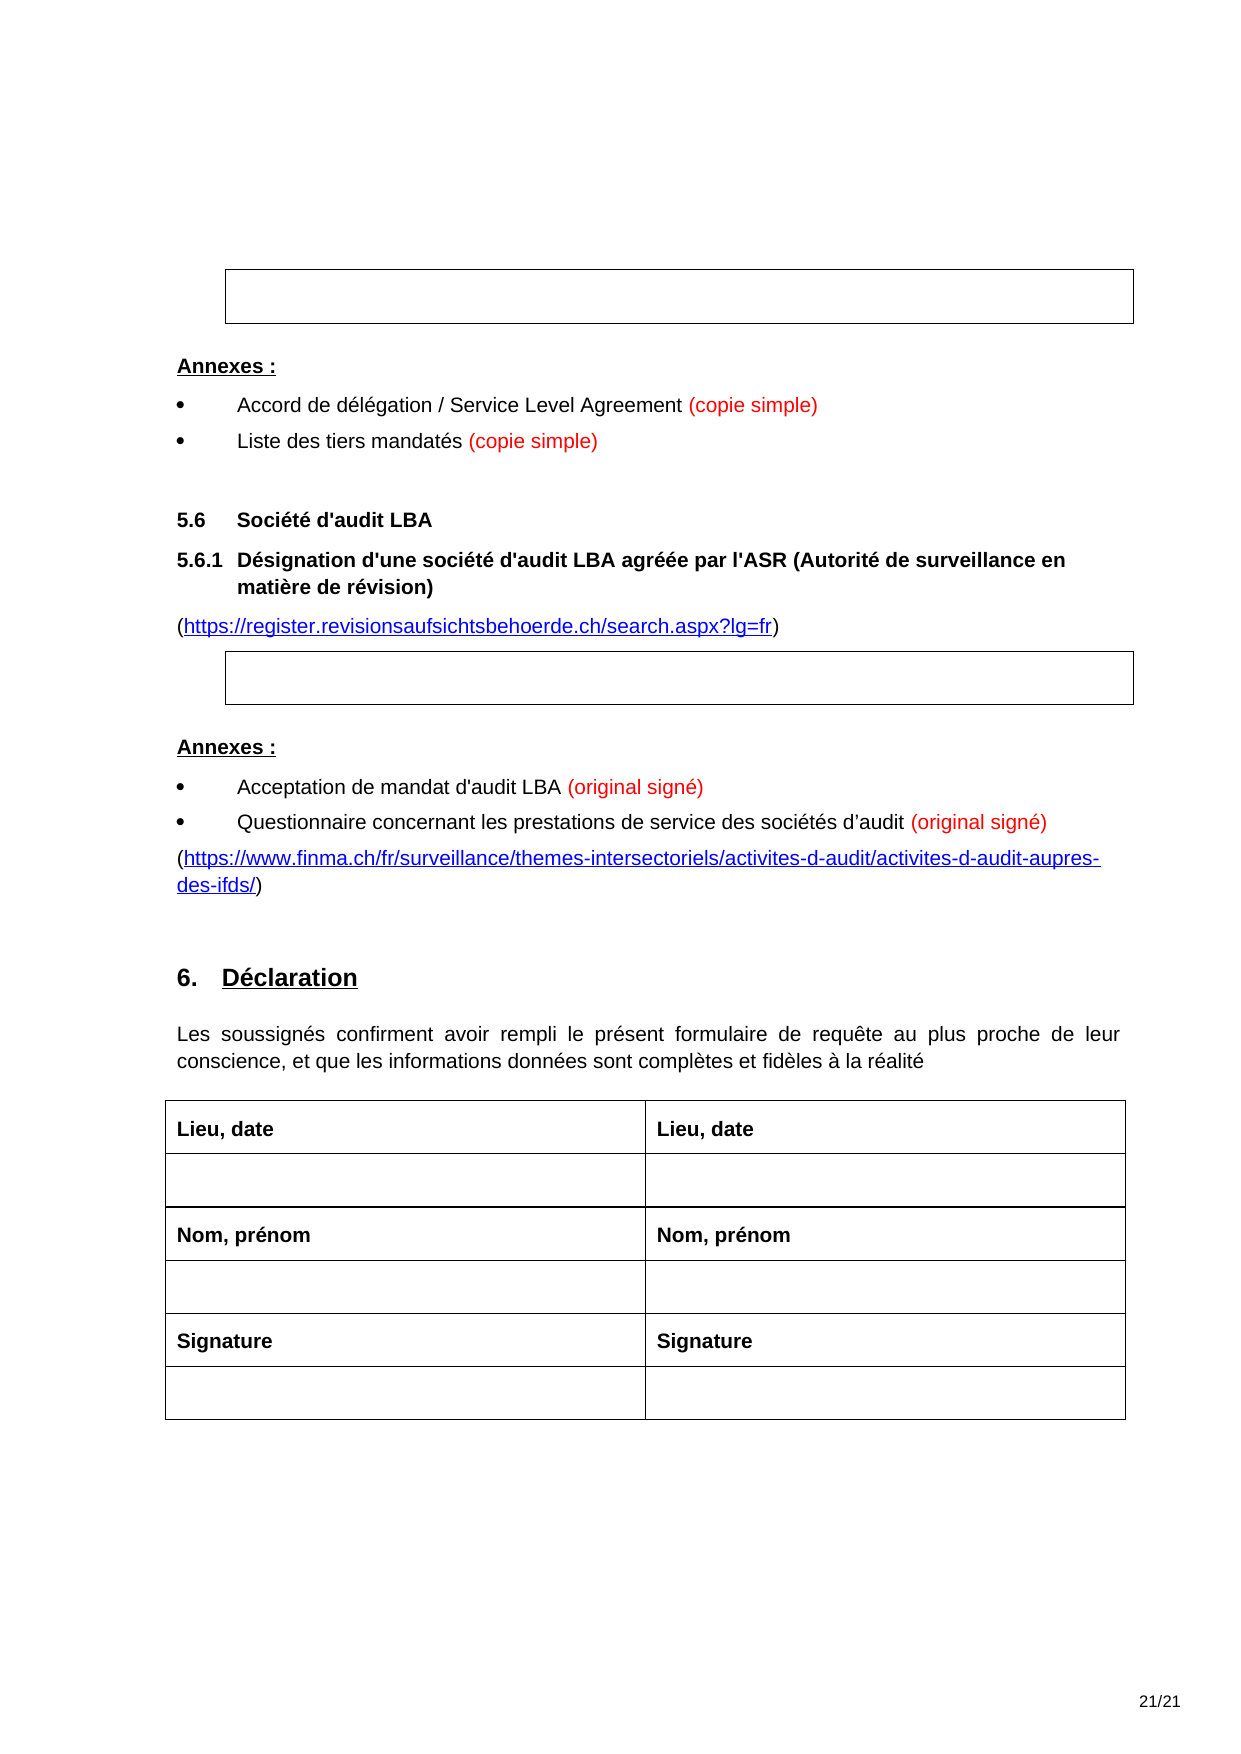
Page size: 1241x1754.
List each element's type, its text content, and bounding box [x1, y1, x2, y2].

table_cell Signature [646, 1314, 1125, 1366]
text Société d'audit LBA [177, 505, 1122, 532]
text Désignation d'une société d'audit LBA agréée par l'ASR (Autorité de surveillance en matière de révision) [177, 544, 1122, 598]
list Acceptation de mandat d'audit LBA (original signé) [177, 771, 1122, 798]
table_header Lieu, date [646, 1101, 1125, 1153]
table_cell [166, 1367, 645, 1419]
list Liste des tiers mandatés (copie simple) [177, 426, 1122, 453]
table_cell [646, 1261, 1125, 1313]
list Accord de délégation / Service Level Agreement (copie simple) [177, 390, 1122, 417]
table_header [226, 652, 1133, 704]
table_header Lieu, date [166, 1101, 645, 1153]
list (https://register.revisionsaufsichtsbehoerde.ch/search.aspx?lg=fr) [177, 611, 1122, 638]
table_cell [646, 1367, 1125, 1419]
text Annexes : [177, 351, 1122, 378]
text Déclaration [177, 963, 1122, 992]
table_cell [166, 1261, 645, 1313]
list Questionnaire concernant les prestations de service des sociétés d’audit (original signé) [177, 807, 1122, 834]
table_cell Nom, prénom [646, 1208, 1125, 1259]
list (https://www.finma.ch/fr/surveillance/themes-intersectoriels/activites-d-audit/activites-d-audit-aupres-des-ifds/) [177, 842, 1122, 896]
table_cell Signature [166, 1314, 645, 1366]
table_cell Nom, prénom [166, 1208, 645, 1259]
table_cell [166, 1154, 645, 1206]
text Les soussignés confirment avoir rempli le présent formulaire de requête au plus proche de leur conscience, et que les informations données sont complètes et fidèles à la réalité [177, 1019, 1122, 1073]
table_header [226, 270, 1133, 322]
table_cell [646, 1154, 1125, 1206]
text Annexes : [177, 732, 1122, 759]
